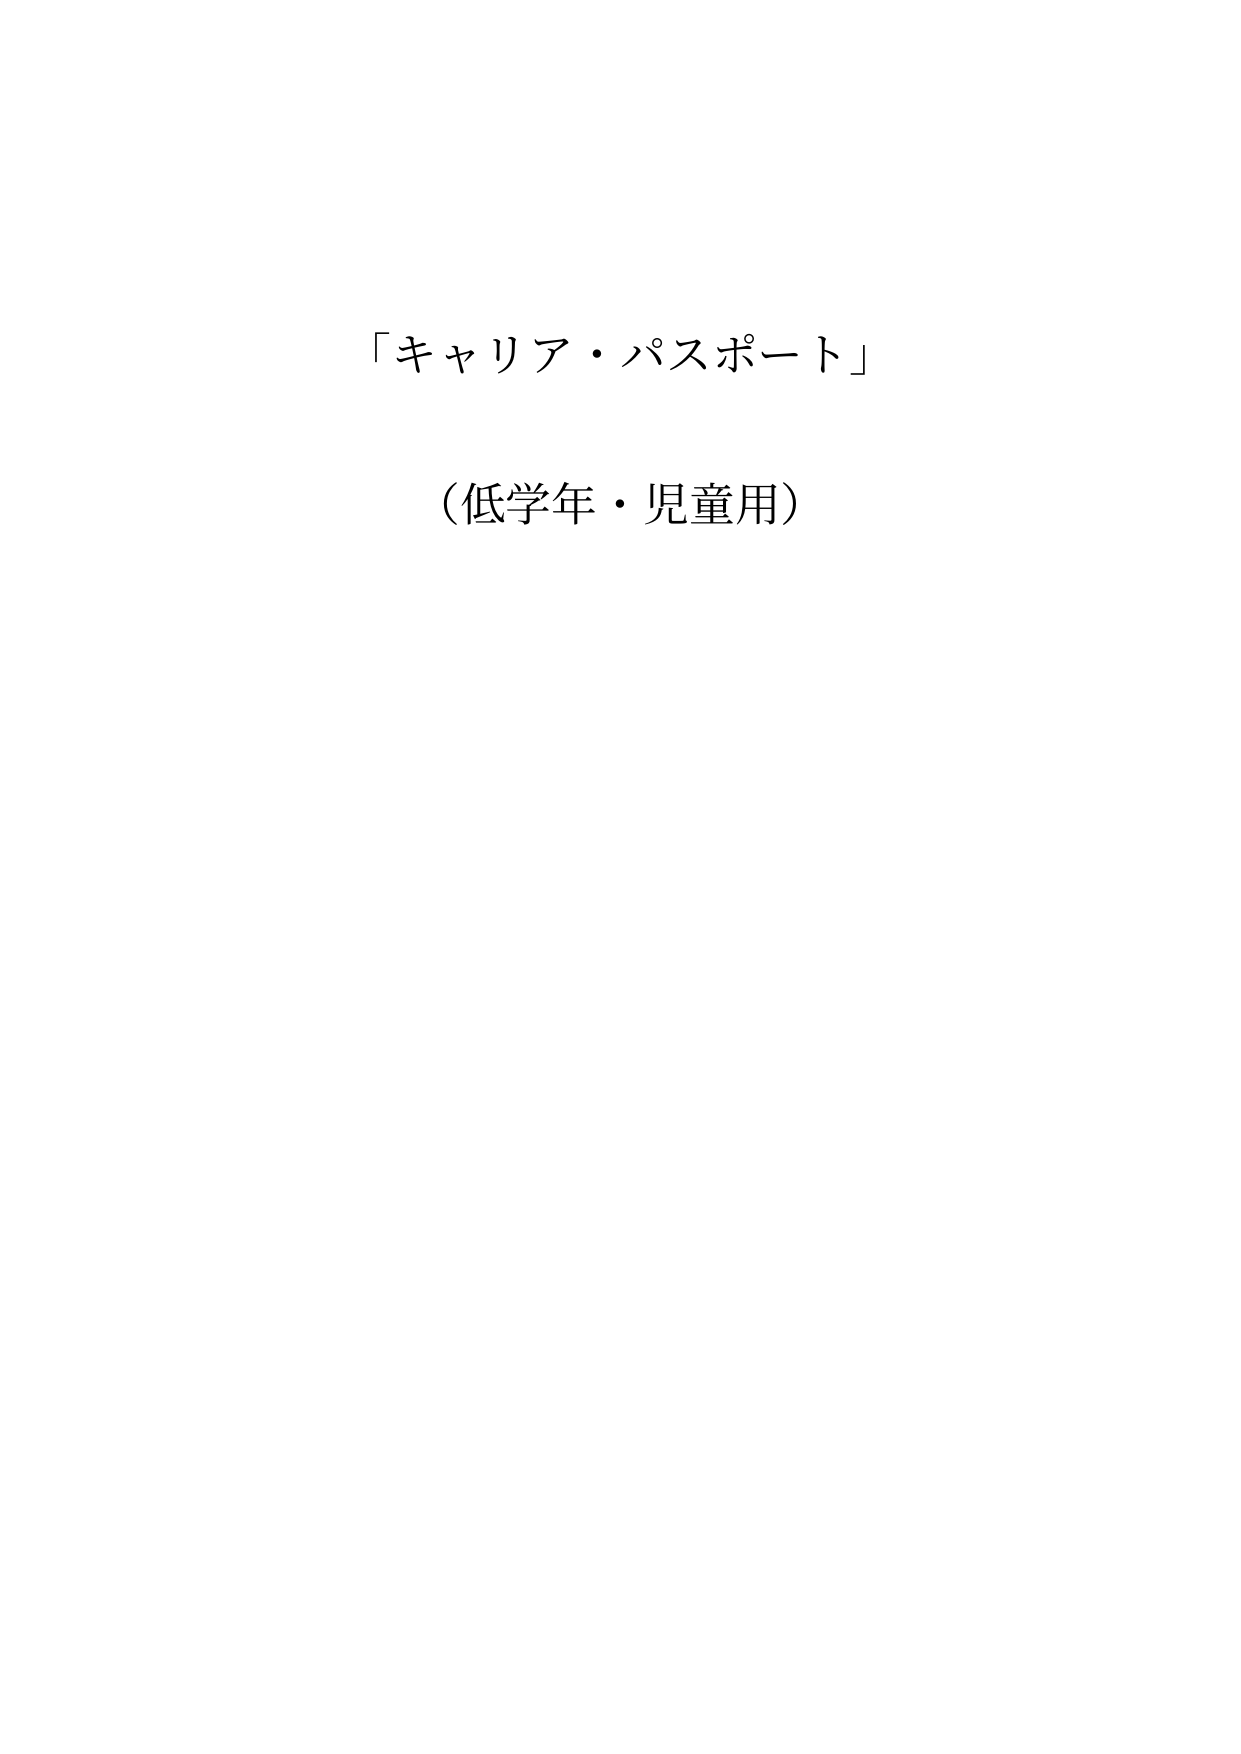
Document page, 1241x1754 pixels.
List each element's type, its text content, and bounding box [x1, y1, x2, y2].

text 「キャリア・パスポート」 [112, 314, 1128, 389]
text （低学年・児童用） [112, 464, 1128, 539]
